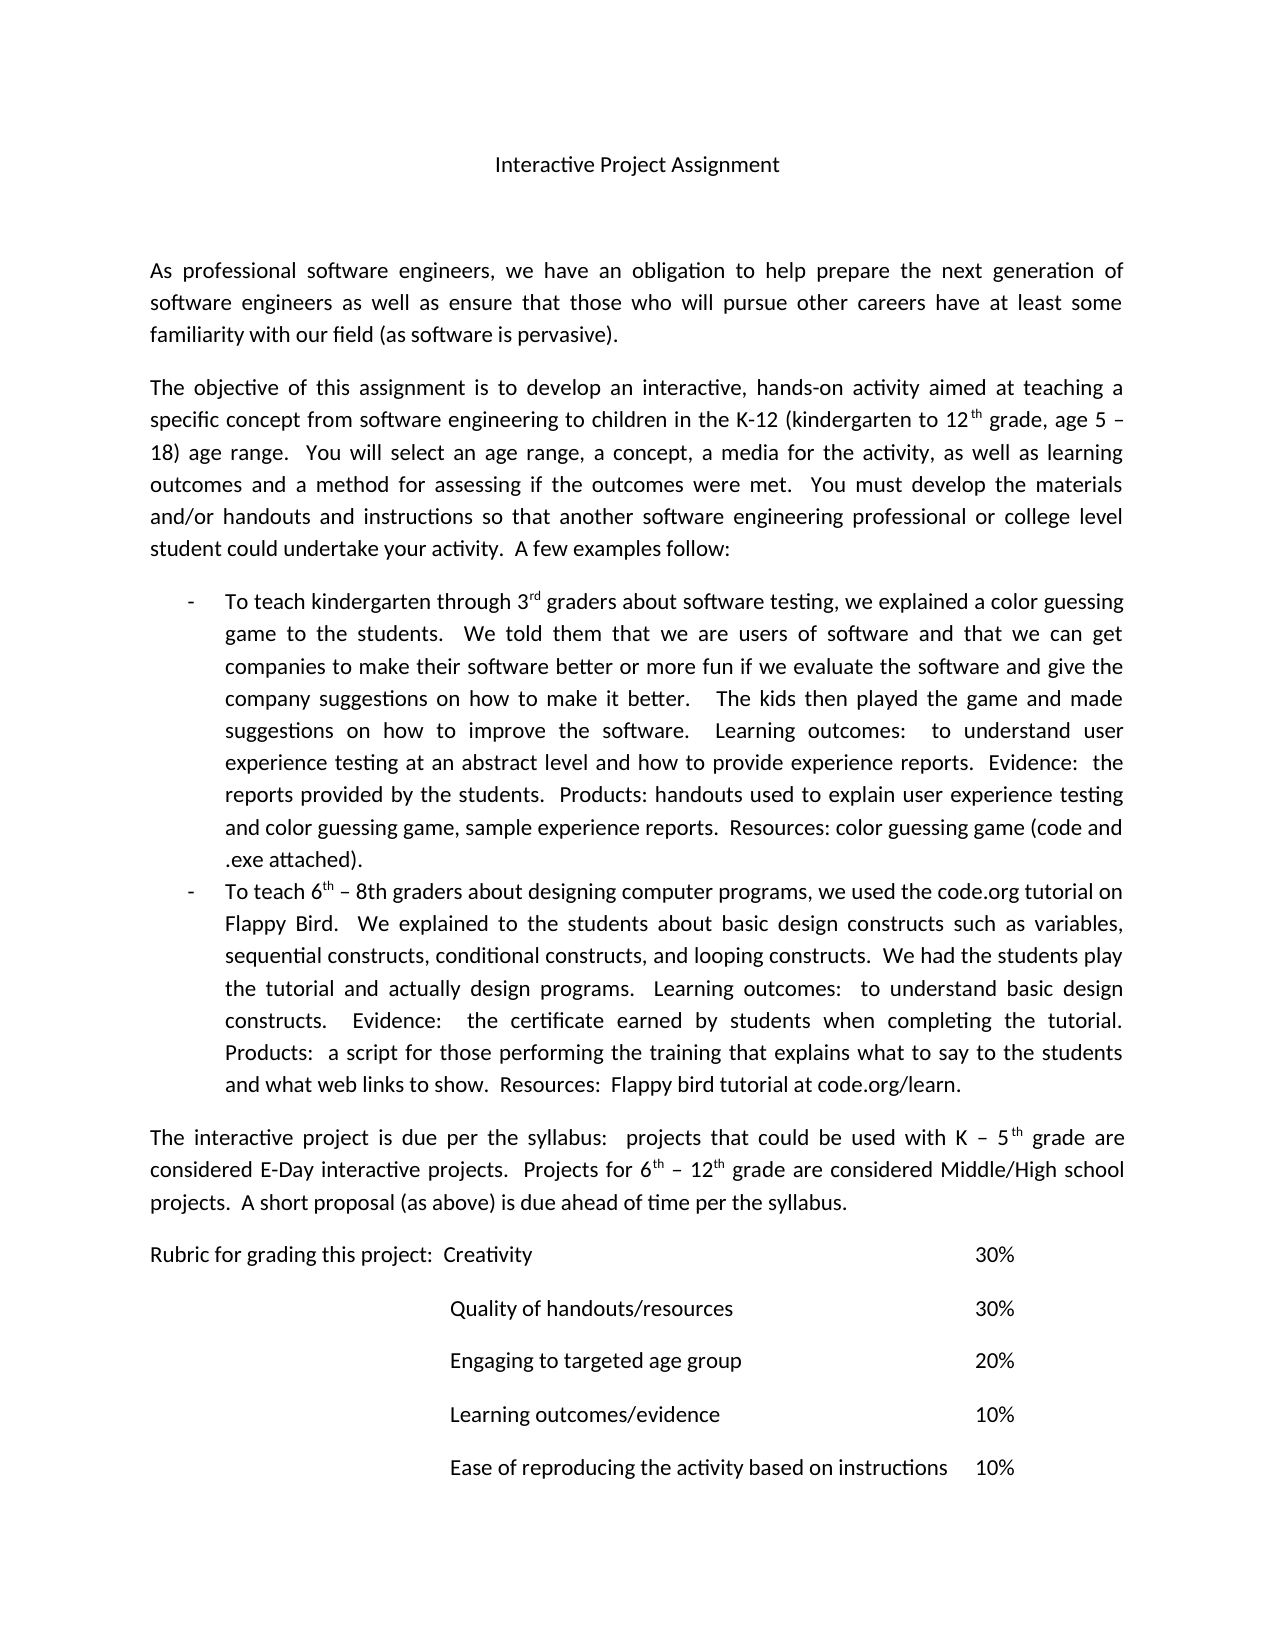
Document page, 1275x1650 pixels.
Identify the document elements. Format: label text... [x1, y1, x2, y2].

text Engaging to targeted age group 20% [375, 1347, 1125, 1375]
text The interactive project is due per the syllabus: projects that could be used with K – 5th grade are considered E-Day interactive projects. Projects for 6th – 12th grade are considered Middle/High school projects. A short proposal (as above) is due ahead of time per the syllabus. [150, 1123, 1125, 1216]
text Quality of handouts/resources 30% [150, 1294, 1125, 1322]
text Ease of reproducing the activity based on instructions 10% [150, 1453, 1125, 1481]
text As professional software engineers, we have an obligation to help prepare the next generation of software engineers as well as ensure that those who will pursue other careers have at least some familiarity with our field (as software is pervasive). [150, 256, 1125, 348]
text Rubric for grading this project: Creativity 30% [150, 1241, 1125, 1269]
text Interactive Project Assignment [150, 150, 1125, 178]
text The objective of this assignment is to develop an interactive, hands-on activity aimed at teaching a specific concept from software engineering to children in the K-12 (kindergarten to 12th grade, age 5 – 18) age range. You will select an age range, a concept, a media for the activity, as well as learning outcomes and a method for assessing if the outcomes were met. You must develop the materials and/or handouts and instructions so that another software engineering professional or college level student could undertake your activity. A few examples follow: [150, 373, 1125, 562]
list To teach 6th – 8th graders about designing computer programs, we used the code.org tutorial on Flappy Bird. We explained to the students about basic design constructs such as variables, sequential constructs, conditional constructs, and looping constructs. We had the students play the tutorial and actually design programs. Learning outcomes: to understand basic design constructs. Evidence: the certificate earned by students when completing the tutorial. Products: a script for those performing the training that explains what to say to the students and what web links to show. Resources: Flappy bird tutorial at code.org/learn. [187, 877, 1125, 1098]
list To teach kindergarten through 3rd graders about software testing, we explained a color guessing game to the students. We told them that we are users of software and that we can get companies to make their software better or more fun if we evaluate the software and give the company suggestions on how to make it better. The kids then played the game and made suggestions on how to improve the software. Learning outcomes: to understand user experience testing at an abstract level and how to provide experience reports. Evidence: the reports provided by the students. Products: handouts used to explain user experience testing and color guessing game, sample experience reports. Resources: color guessing game (code and .exe attached). [187, 587, 1125, 873]
text Learning outcomes/evidence 10% [375, 1400, 1125, 1428]
